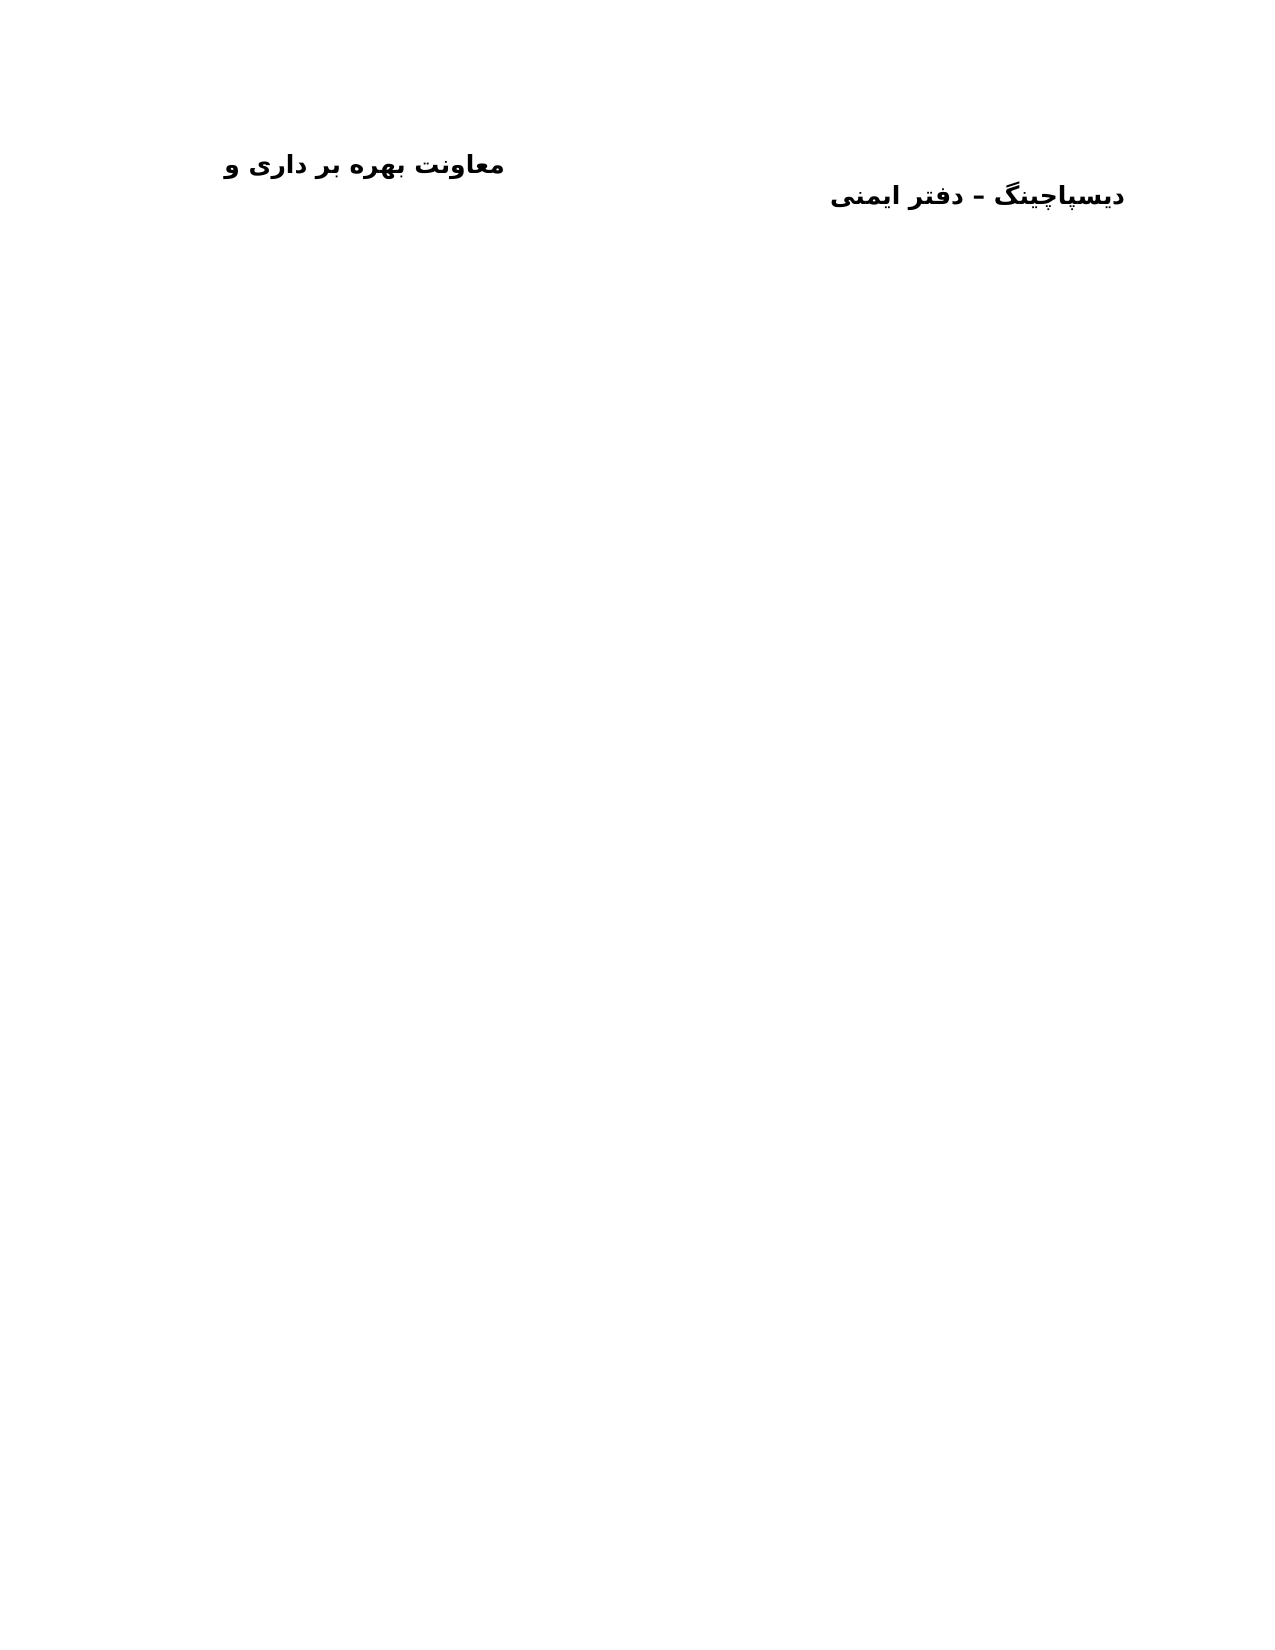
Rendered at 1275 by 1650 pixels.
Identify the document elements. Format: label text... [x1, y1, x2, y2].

text معاونت بهره بر داری و دیسپاچینگ – دفتر ایمنی [150, 150, 1125, 211]
